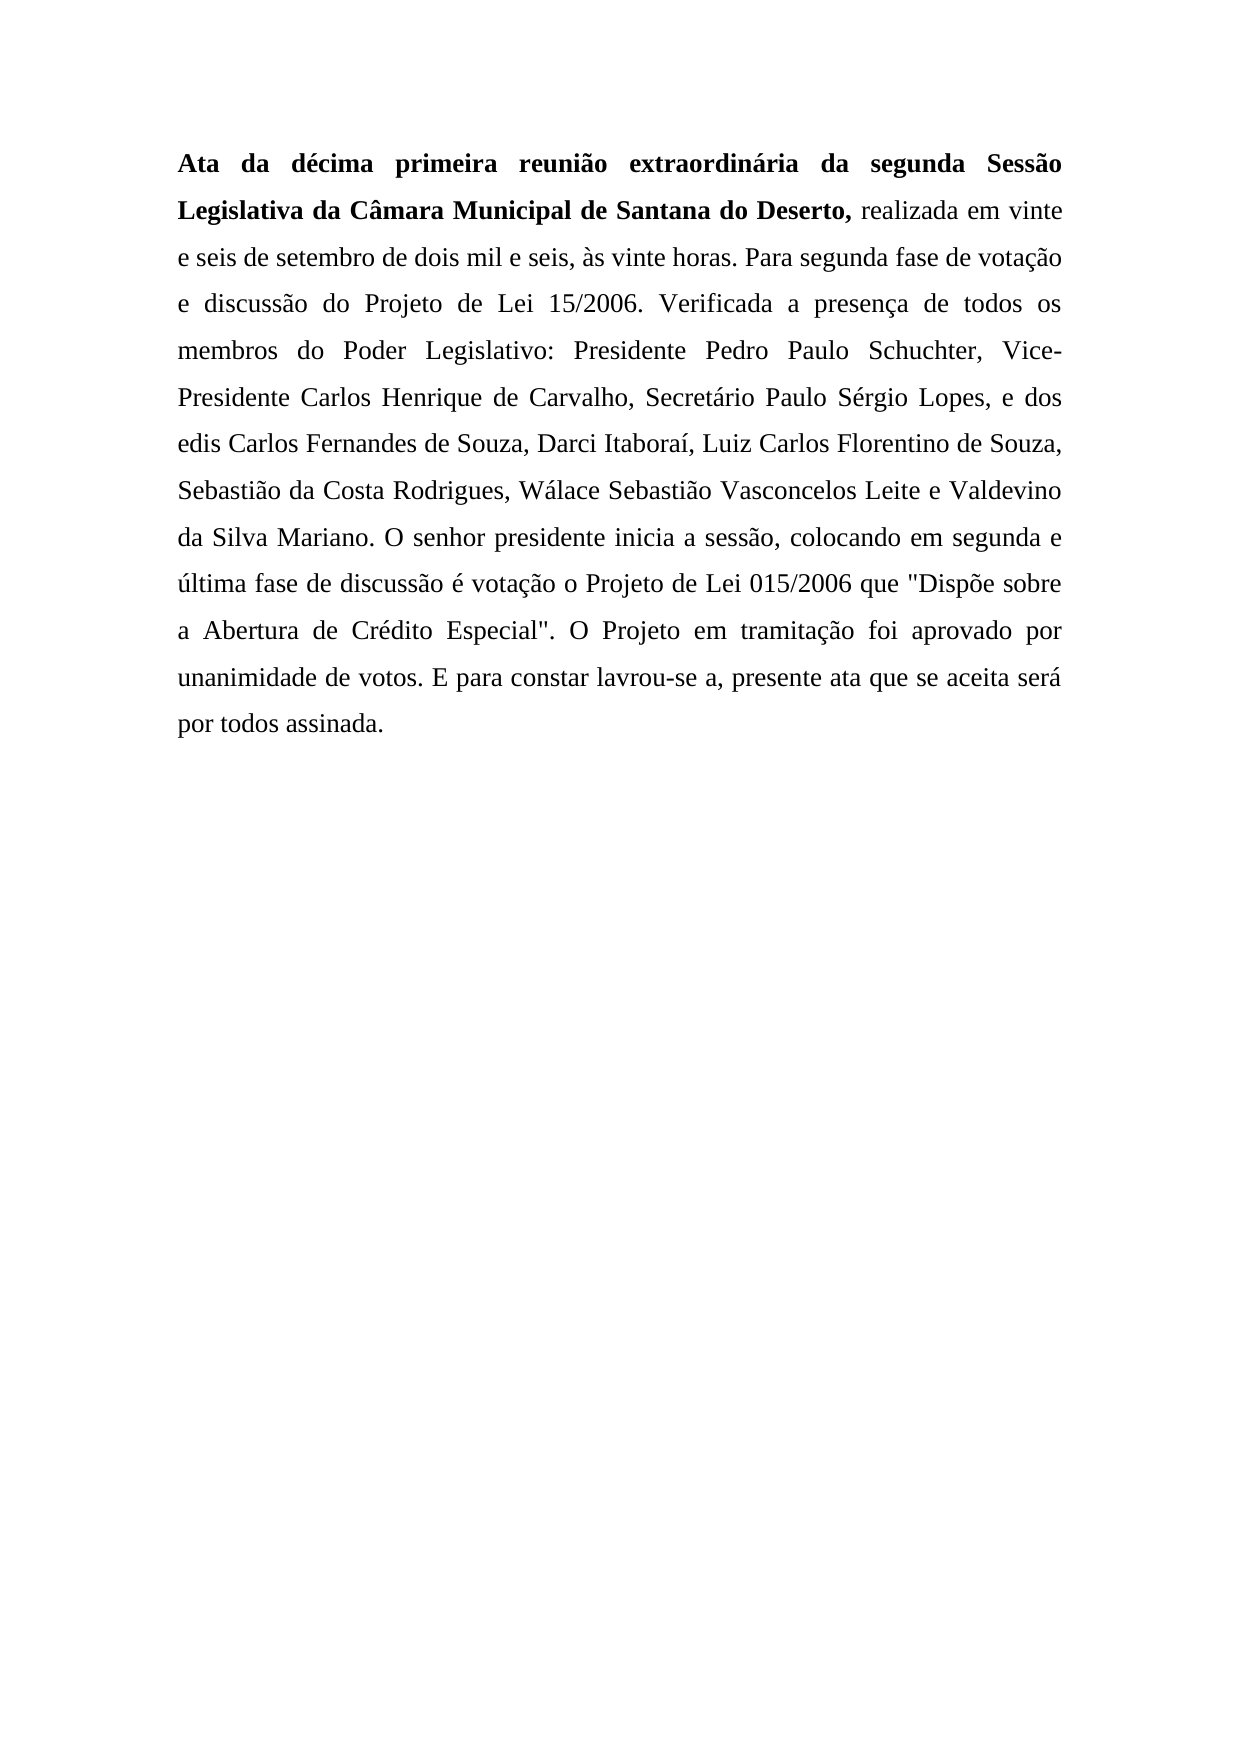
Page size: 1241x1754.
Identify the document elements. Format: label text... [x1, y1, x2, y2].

text Ata da décima primeira reunião extraordinária da segunda Sessão Legislativa da Câmara Municipal de Santana do Deserto, realizada em vinte e seis de setembro de dois mil e seis, às vinte horas. Para segunda fase de votação e discussão do Projeto de Lei 15/2006. Verificada a presença de todos os membros do Poder Legislativo: Presidente Pedro Paulo Schuchter, Vice-Presidente Carlos Henrique de Carvalho, Secretário Paulo Sérgio Lopes, e dos edis Carlos Fernandes de Souza, Darci Itaboraí, Luiz Carlos Florentino de Souza, Sebastião da Costa Rodrigues, Wálace Sebastião Vasconcelos Leite e Valdevino da Silva Mariano. O senhor presidente inicia a sessão, colocando em segunda e última fase de discussão é votação o Projeto de Lei 015/2006 que "Dispõe sobre a Abertura de Crédito Especial". O Projeto em tramitação foi aprovado por unanimidade de votos. E para constar lavrou-se a, presente ata que se aceita será por todos assinada. [177, 148, 1063, 739]
